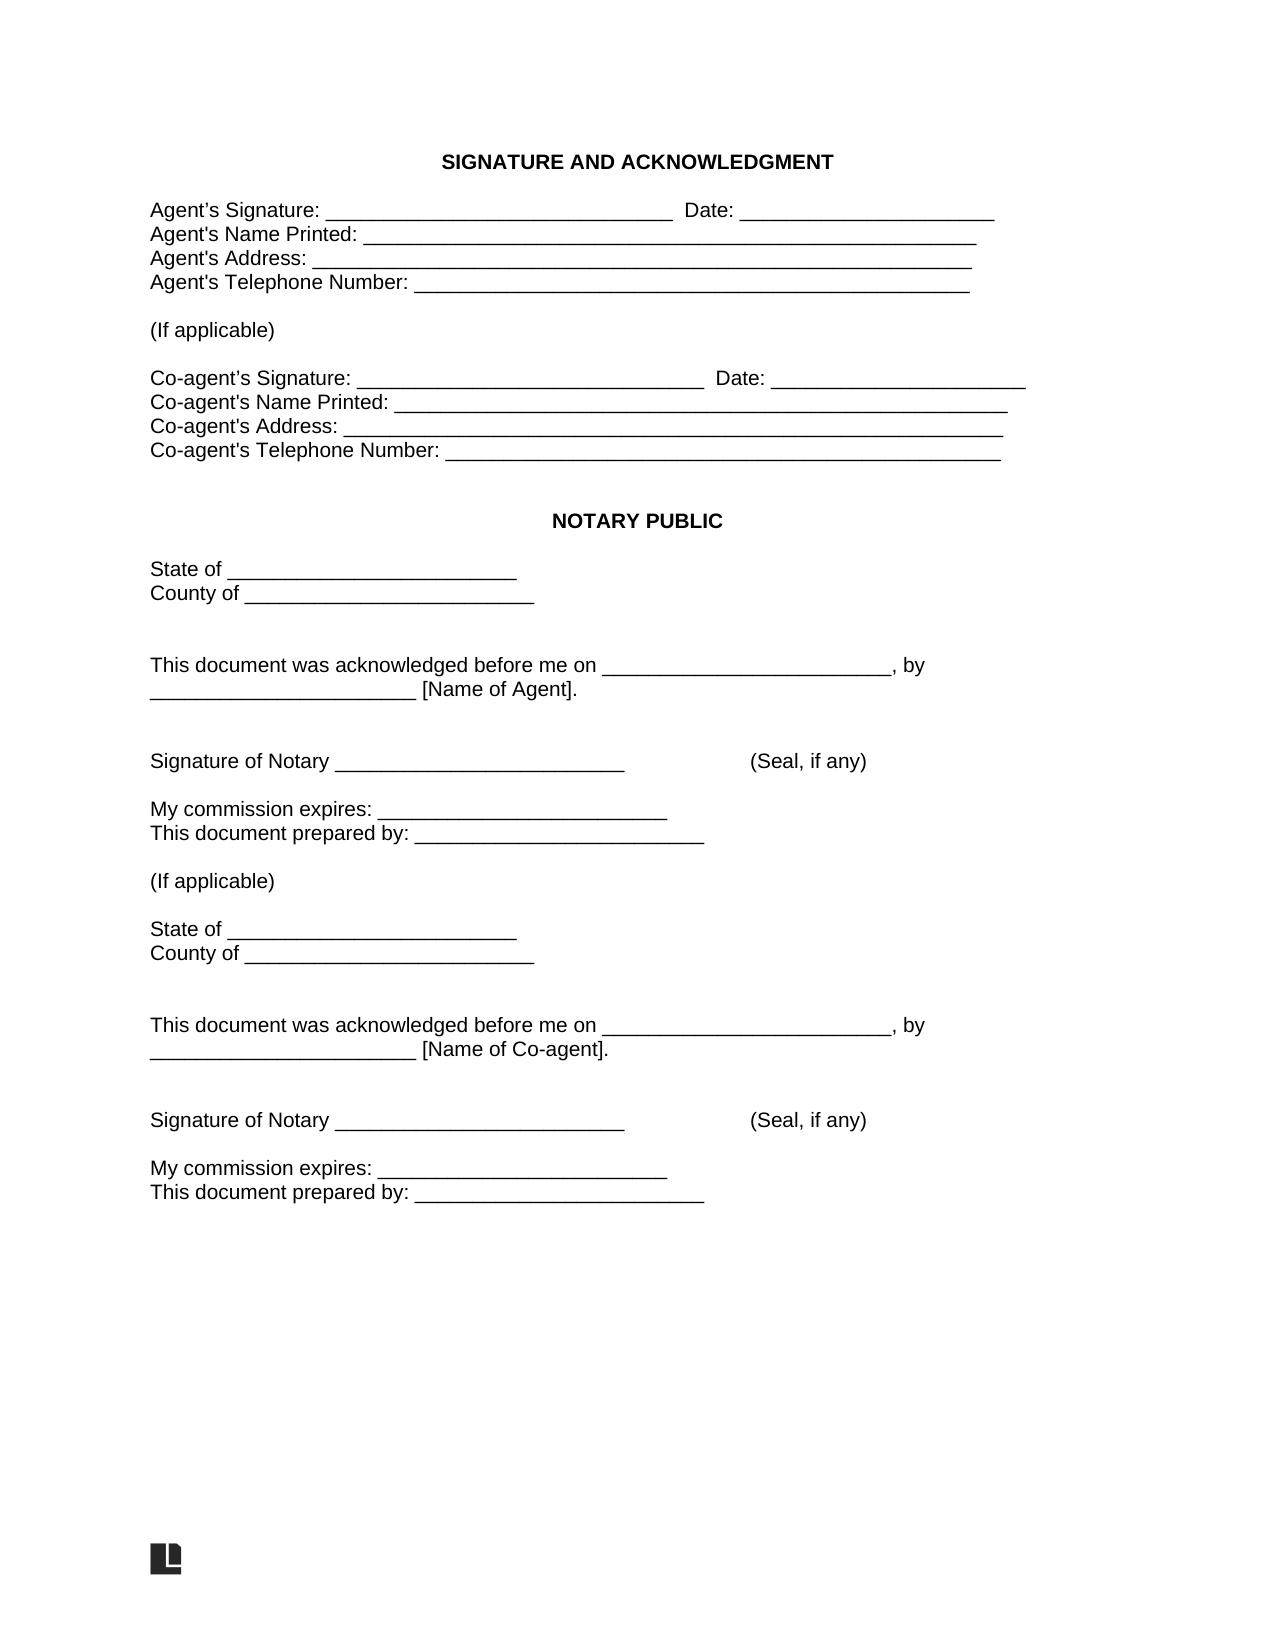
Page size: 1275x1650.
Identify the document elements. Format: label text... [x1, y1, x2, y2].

text Agent's Address: _________________________________________________________ [150, 246, 1125, 270]
text Co-agent's Telephone Number: ________________________________________________ [150, 437, 1125, 461]
text Co-agent's Address: _________________________________________________________ [150, 413, 1125, 437]
text Signature of Notary _________________________ (Seal, if any) [150, 749, 1125, 773]
text Signature of Notary _________________________ (Seal, if any) [150, 1108, 1125, 1132]
text Agent's Name Printed: _____________________________________________________ [150, 222, 1125, 246]
text Co-agent's Name Printed: _____________________________________________________ [150, 389, 1125, 413]
text State of _________________________ [150, 917, 1125, 941]
text NOTARY PUBLIC [150, 509, 1125, 533]
text Agent's Telephone Number: ________________________________________________ (If applicable) [150, 270, 1125, 342]
text County of _________________________ [150, 941, 1125, 964]
text My commission expires: _________________________ [150, 797, 1125, 821]
text Agent’s Signature: ______________________________ Date: ______________________ [150, 198, 1125, 222]
text This document prepared by: _________________________ [150, 1180, 1125, 1204]
text Co-agent’s Signature: ______________________________ Date: ______________________ [150, 342, 1125, 389]
picture [150, 1543, 182, 1575]
text SIGNATURE AND ACKNOWLEDGMENT [150, 150, 1125, 174]
text My commission expires: _________________________ [150, 1156, 1125, 1180]
text This document prepared by: _________________________ (If applicable) [150, 821, 1125, 893]
text State of _________________________ [150, 557, 1125, 581]
text This document was acknowledged before me on _________________________, by _______________________ [Name of Agent]. [150, 653, 1125, 701]
text County of _________________________ [150, 581, 1125, 605]
text This document was acknowledged before me on _________________________, by _______________________ [Name of Co-agent]. [150, 1012, 1125, 1060]
